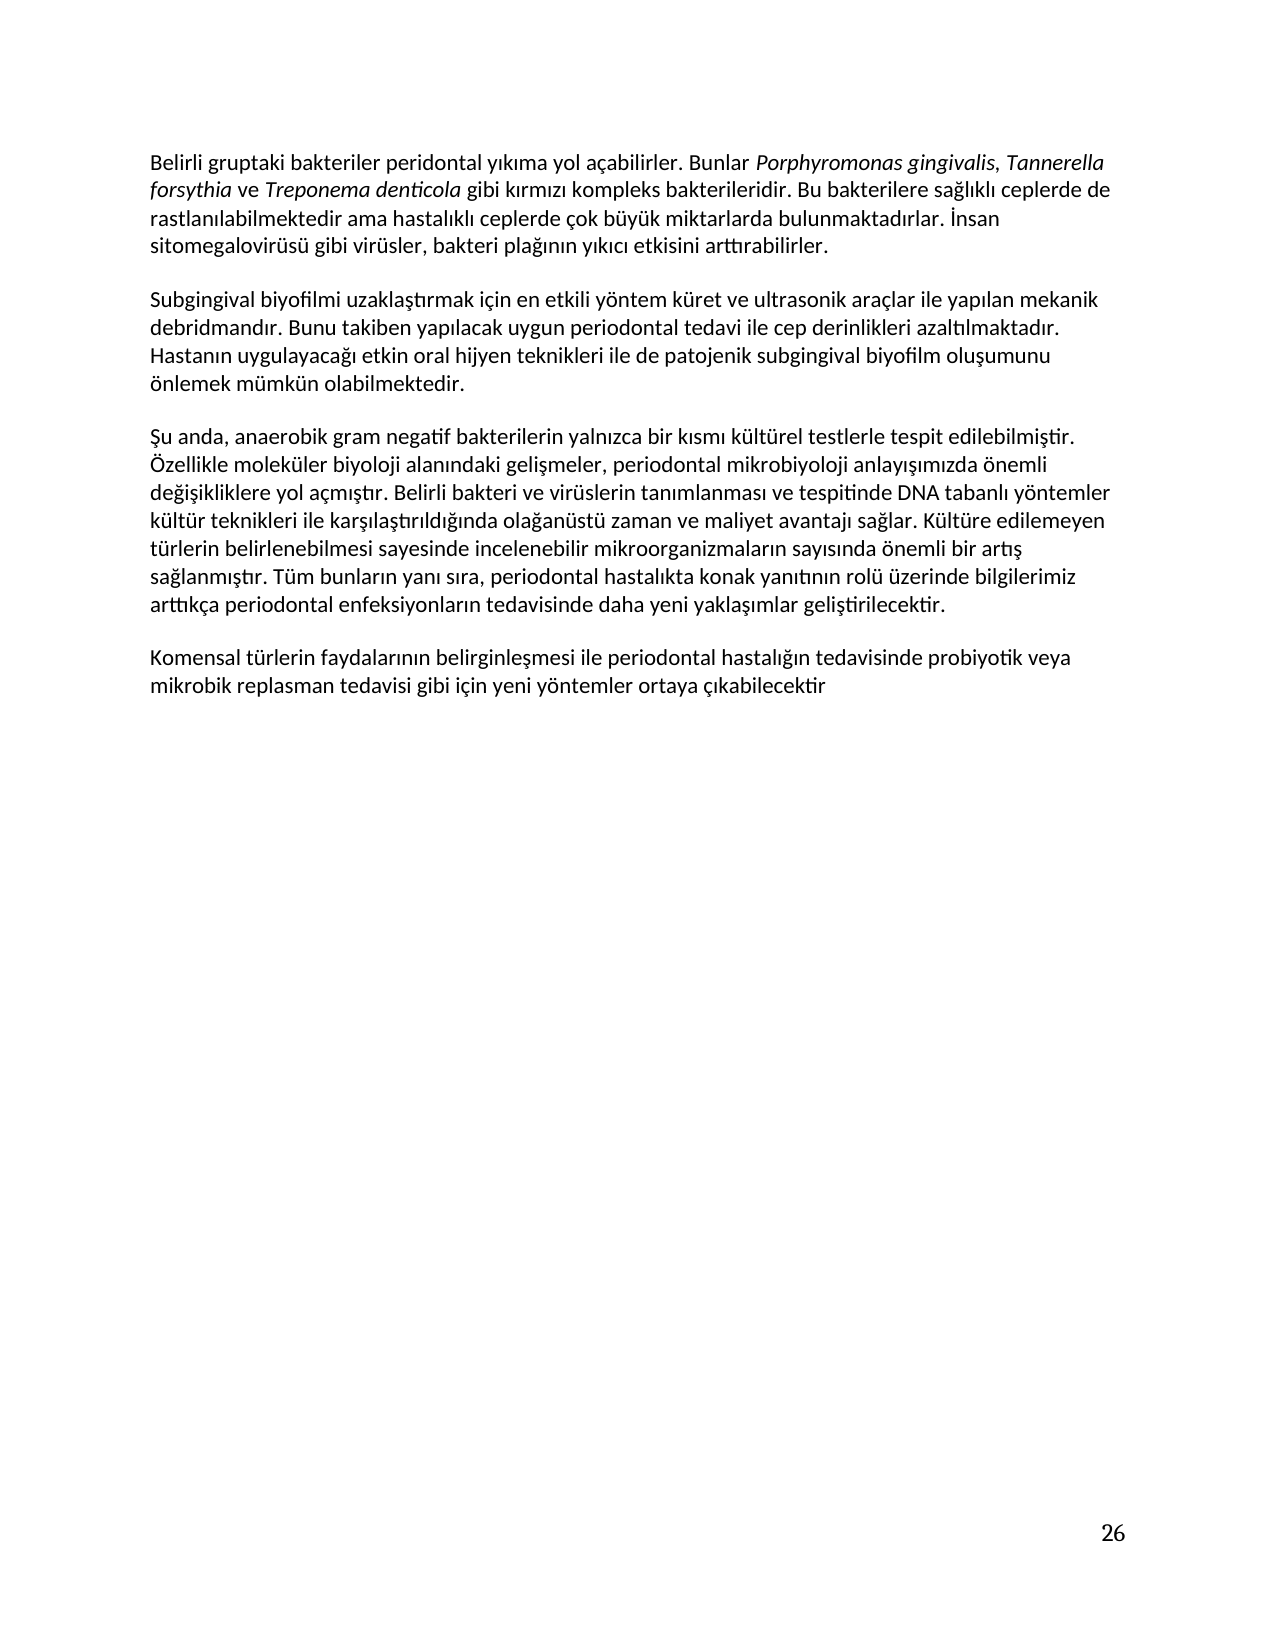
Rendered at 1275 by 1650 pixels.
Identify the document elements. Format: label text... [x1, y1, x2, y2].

text Şu anda, anaerobik gram negatif bakterilerin yalnızca bir kısmı kültürel testlerle tespit edilebilmiştir. Özellikle moleküler biyoloji alanındaki gelişmeler, periodontal mikrobiyoloji anlayışımızda önemli değişikliklere yol açmıştır. Belirli bakteri ve virüslerin tanımlanması ve tespitinde DNA tabanlı yöntemler kültür teknikleri ile karşılaştırıldığında olağanüstü zaman ve maliyet avantajı sağlar. Kültüre edilemeyen türlerin belirlenebilmesi sayesinde incelenebilir mikroorganizmaların sayısında önemli bir artış sağlanmıştır. Tüm bunların yanı sıra, periodontal hastalıkta konak yanıtının rolü üzerinde bilgilerimiz arttıkça periodontal enfeksiyonların tedavisinde daha yeni yaklaşımlar geliştirilecektir. [150, 422, 1125, 618]
text Belirli gruptaki bakteriler peridontal yıkıma yol açabilirler. Bunlar Porphyromonas gingivalis, Tannerella forsythia ve Treponema denticola gibi kırmızı kompleks bakterileridir. Bu bakterilere sağlıklı ceplerde de rastlanılabilmektedir ama hastalıklı ceplerde çok büyük miktarlarda bulunmaktadırlar. İnsan sitomegalovirüsü gibi virüsler, bakteri plağının yıkıcı etkisini arttırabilirler. [150, 148, 1125, 260]
text Subgingival biyofilmi uzaklaştırmak için en etkili yöntem küret ve ultrasonik araçlar ile yapılan mekanik debridmandır. Bunu takiben yapılacak uygun periodontal tedavi ile cep derinlikleri azaltılmaktadır. Hastanın uygulayacağı etkin oral hijyen teknikleri ile de patojenik subgingival biyofilm oluşumunu önlemek mümkün olabilmektedir. [150, 285, 1125, 397]
text Komensal türlerin faydalarının belirginleşmesi ile periodontal hastalığın tedavisinde probiyotik veya mikrobik replasman tedavisi gibi için yeni yöntemler ortaya çıkabilecektir [150, 643, 1125, 699]
